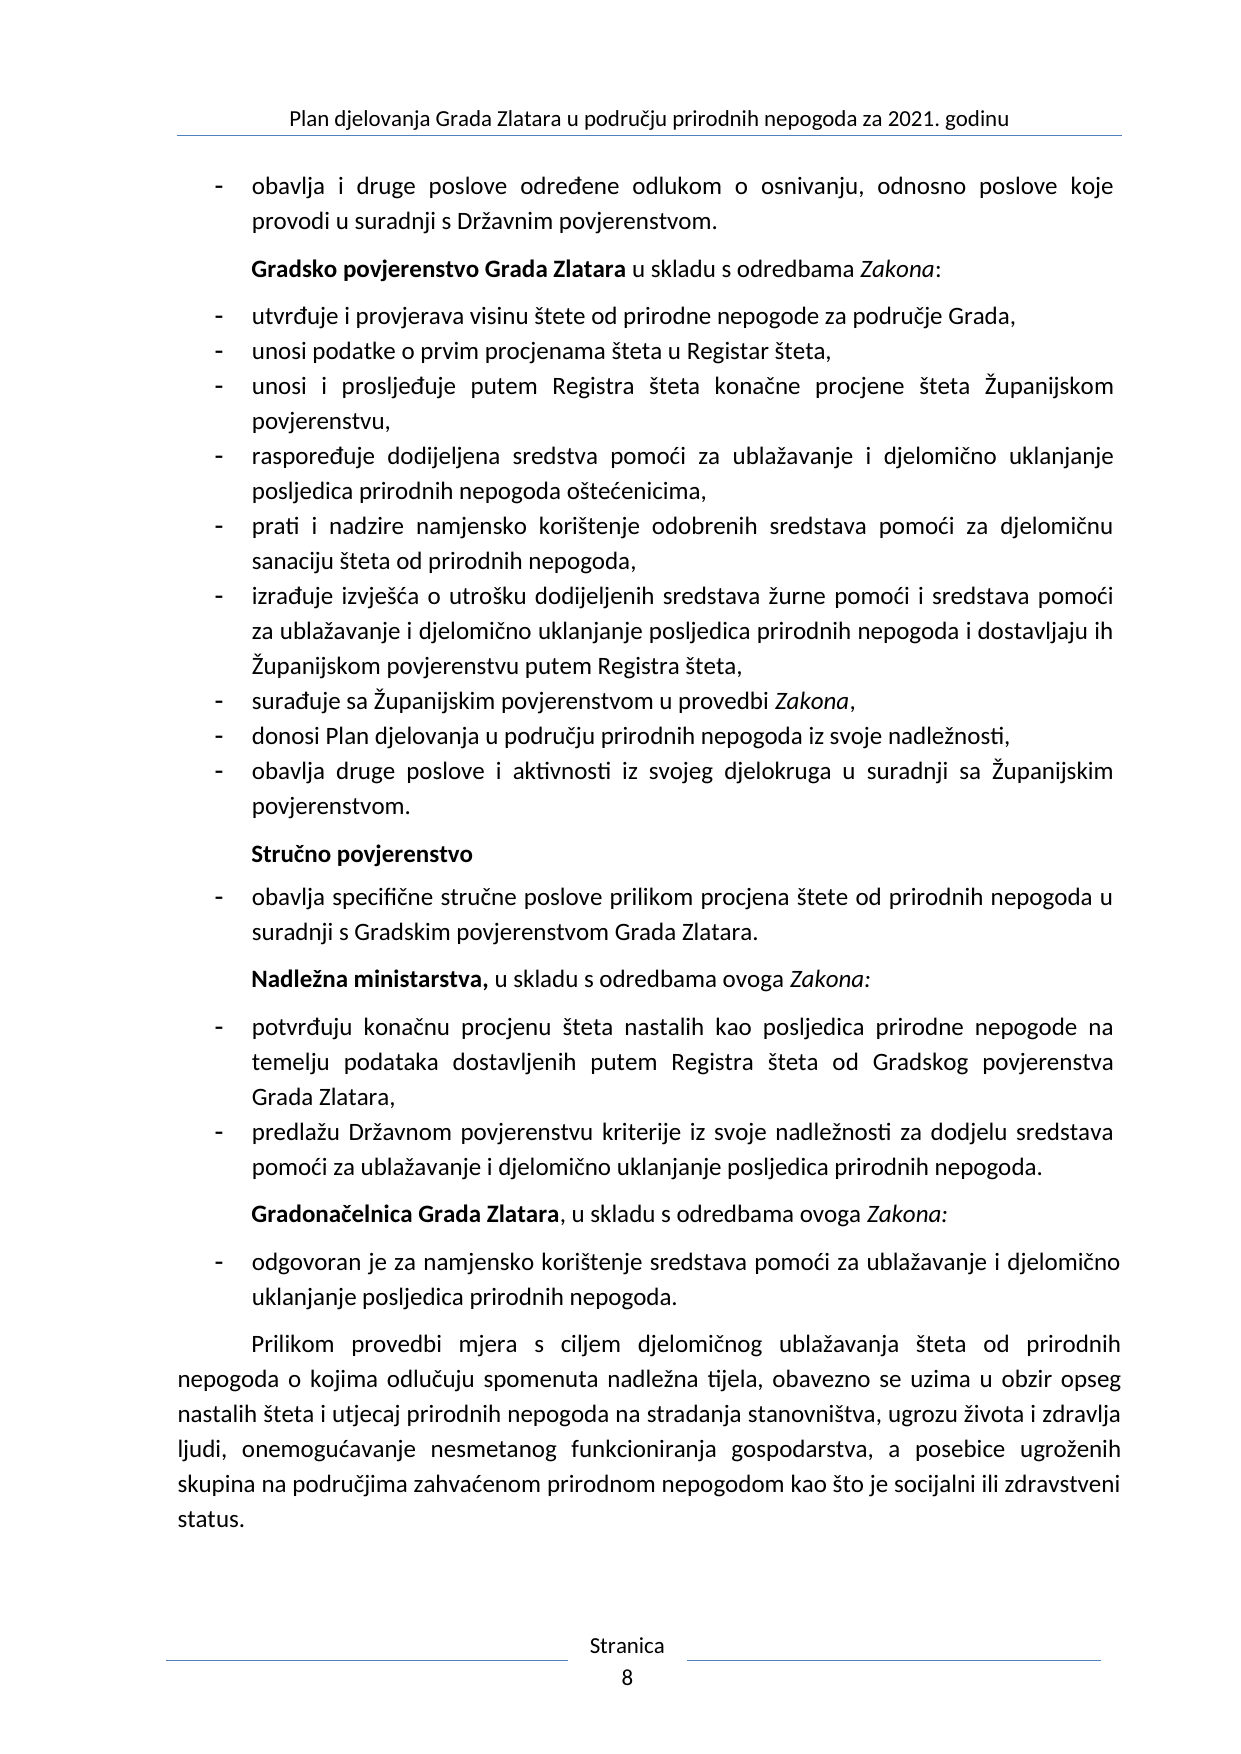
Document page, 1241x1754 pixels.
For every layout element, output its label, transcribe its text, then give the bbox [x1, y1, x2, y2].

list utvrđuje i provjerava visinu štete od prirodne nepogode za područje Grada, [214, 301, 1115, 331]
list unosi i prosljeđuje putem Registra šteta konačne procjene šteta Županijskom povjerenstvu, [214, 371, 1115, 436]
list surađuje sa Županijskim povjerenstvom u provedbi Zakona, [214, 686, 1115, 716]
list predlažu Državnom povjerenstvu kriterije iz svoje nadležnosti za dodjelu sredstava pomoći za ublažavanje i djelomično uklanjanje posljedica prirodnih nepogoda. [214, 1116, 1115, 1182]
list donosi Plan djelovanja u području prirodnih nepogoda iz svoje nadležnosti, [214, 721, 1115, 751]
text Stručno povjerenstvo [177, 838, 1122, 868]
list raspoređuje dodijeljena sredstva pomoći za ublažavanje i djelomično uklanjanje posljedica prirodnih nepogoda oštećenicima, [214, 441, 1115, 506]
list unosi podatke o prvim procjenama šteta u Registar šteta, [214, 336, 1115, 366]
list prati i nadzire namjensko korištenje odobrenih sredstava pomoći za djelomičnu sanaciju šteta od prirodnih nepogoda, [214, 511, 1115, 576]
list izrađuje izvješća o utrošku dodijeljenih sredstava žurne pomoći i sredstava pomoći za ublažavanje i djelomično uklanjanje posljedica prirodnih nepogoda i dostavljaju ih Županijskom povjerenstvu putem Registra šteta, [214, 581, 1115, 681]
list odgovoran je za namjensko korištenje sredstava pomoći za ublažavanje i djelomično uklanjanje posljedica prirodnih nepogoda. [214, 1246, 1122, 1312]
text Gradsko povjerenstvo Grada Zlatara u skladu s odredbama Zakona: [177, 253, 1122, 283]
list obavlja druge poslove i aktivnosti iz svojeg djelokruga u suradnji sa Županijskim povjerenstvom. [214, 756, 1115, 821]
text Nadležna ministarstva, u skladu s odredbama ovoga Zakona: [177, 963, 1122, 994]
list obavlja i druge poslove određene odlukom o osnivanju, odnosno poslove koje provodi u suradnji s Državnim povjerenstvom. [214, 171, 1115, 236]
list potvrđuju konačnu procjenu šteta nastalih kao posljedica prirodne nepogode na temelju podataka dostavljenih putem Registra šteta od Gradskog povjerenstva Grada Zlatara, [214, 1011, 1115, 1112]
list obavlja specifične stručne poslove prilikom procjena štete od prirodnih nepogoda u suradnji s Gradskim povjerenstvom Grada Zlatara. [214, 881, 1115, 947]
text Gradonačelnica Grada Zlatara, u skladu s odredbama ovoga Zakona: [177, 1198, 1122, 1229]
text Prilikom provedbi mjera s ciljem djelomičnog ublažavanja šteta od prirodnih nepogoda o kojima odlučuju spomenuta nadležna tijela, obavezno se uzima u obzir opseg nastalih šteta i utjecaj prirodnih nepogoda na stradanja stanovništva, ugrozu života i zdravlja ljudi, onemogućavanje nesmetanog funkcioniranja gospodarstva, a posebice ugroženih skupina na područjima zahvaćenom prirodnom nepogodom kao što je socijalni ili zdravstveni status. [177, 1328, 1122, 1534]
